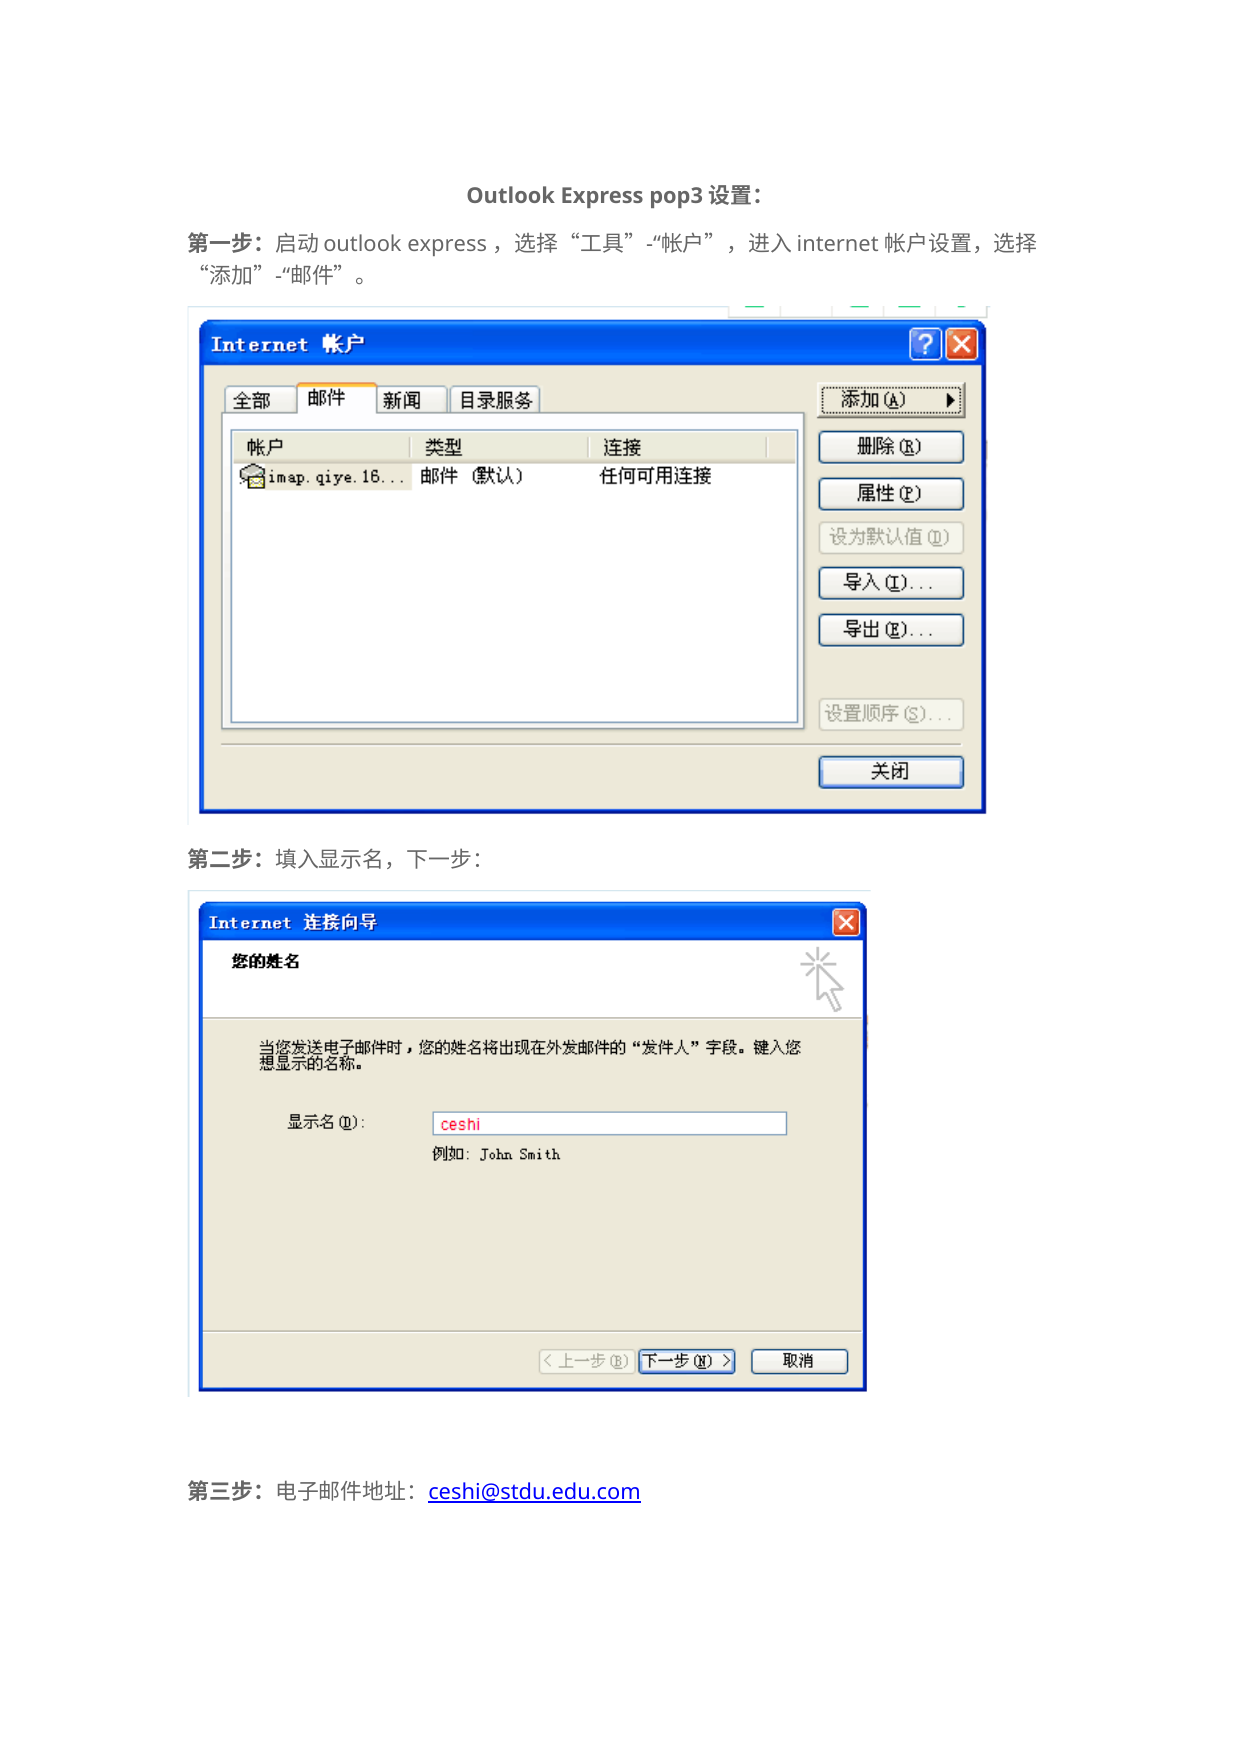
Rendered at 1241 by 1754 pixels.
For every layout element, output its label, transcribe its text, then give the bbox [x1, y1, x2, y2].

text Outlook Express pop3 设置： [187, 178, 1053, 210]
text 第一步：启动outlook express ，选择“工具”-“帐户”，进入internet 帐户设置，选择“添加”-“邮件”。 [187, 226, 1053, 291]
picture [187, 306, 991, 825]
picture [187, 890, 871, 1397]
text 第三步：电子邮件地址：ceshi@stdu.edu.com [428, 1474, 1053, 1506]
text 第二步：填入显示名，下一步： [187, 842, 1053, 874]
